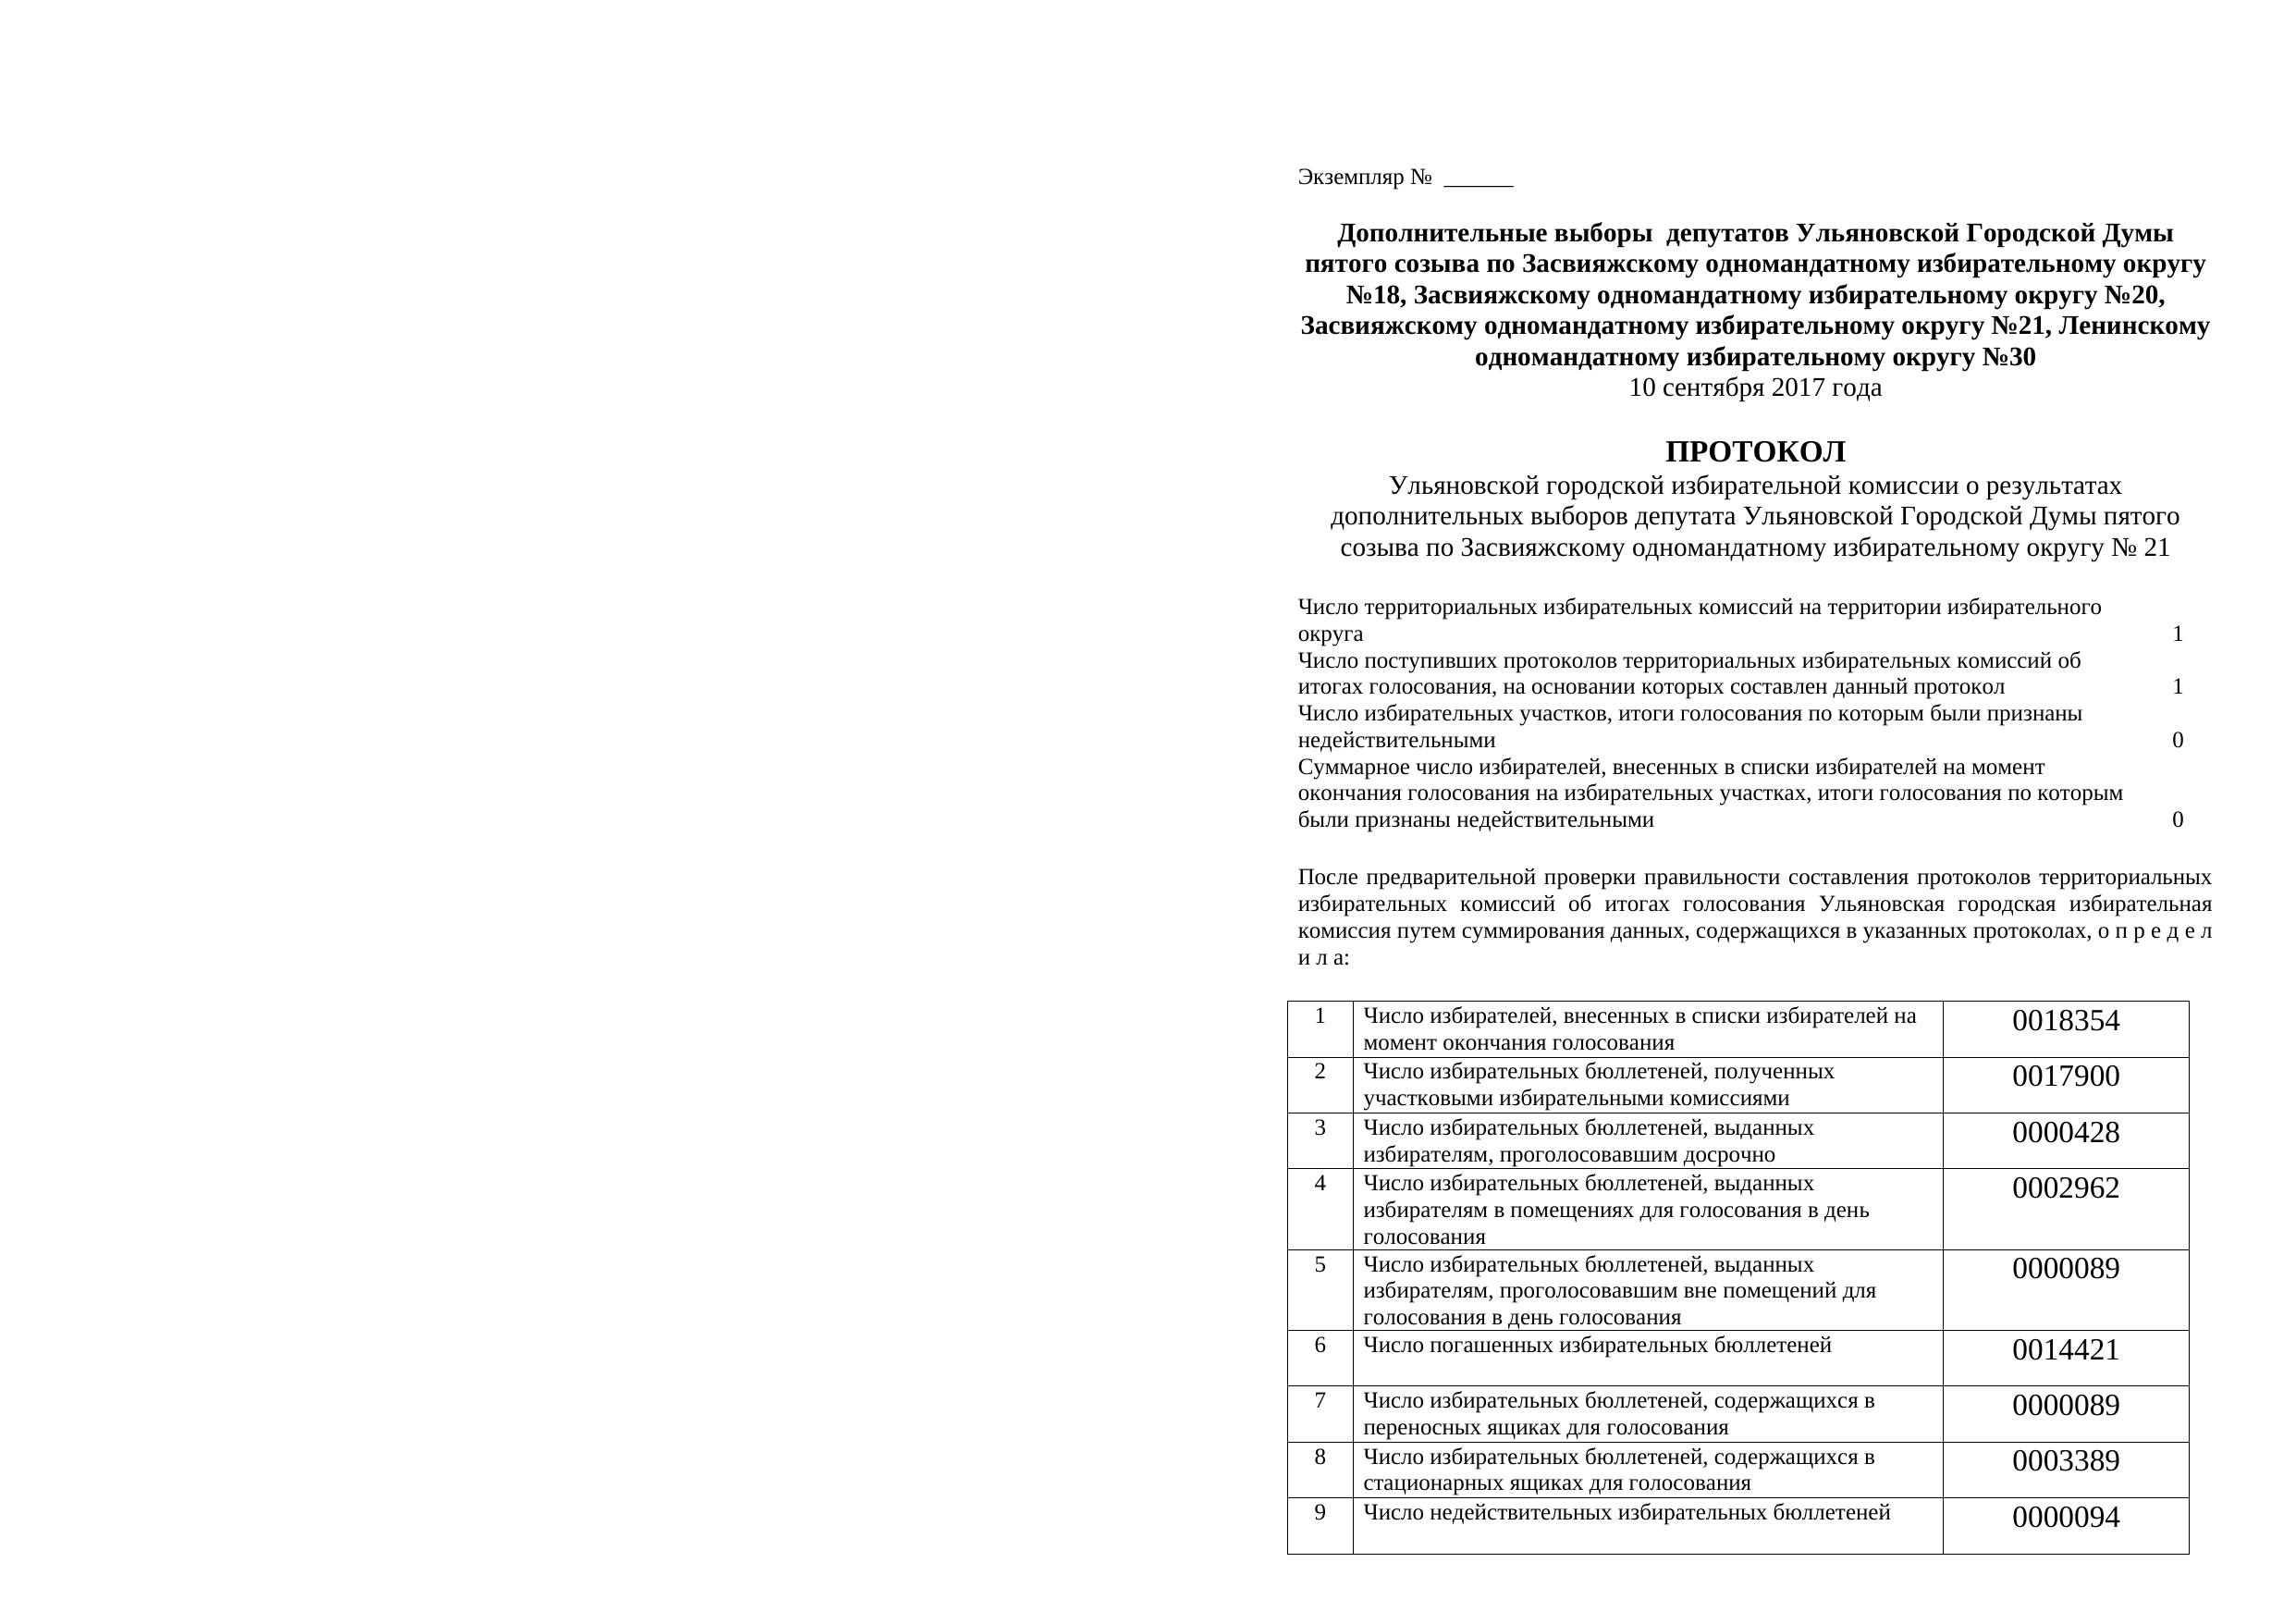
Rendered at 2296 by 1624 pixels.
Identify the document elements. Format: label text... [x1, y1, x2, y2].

table_cell 0003389 [1944, 1443, 2189, 1497]
table_cell 0 [2162, 699, 2271, 753]
table_header 0018354 [1944, 1002, 2189, 1056]
table_cell 5 [1288, 1250, 1353, 1330]
table_cell 0000089 [1944, 1386, 2189, 1442]
table_cell Суммарное число избирателей, внесенных в списки избирателей на момент окончания голосования на избирательных участках, итоги голосования по которым были признаны недействительными [1287, 753, 2162, 832]
table_cell 3 [1288, 1113, 1353, 1168]
table_cell Число избирательных бюллетеней, выданных избирателям, проголосовавшим досрочно [1354, 1113, 1943, 1168]
table_cell 9 [1288, 1498, 1353, 1553]
table_header Число территориальных избирательных комиссий на территории избирательного округа [1287, 593, 2162, 646]
table_cell 0017900 [1944, 1058, 2189, 1113]
table_cell 2 [1288, 1058, 1353, 1113]
text Дополнительные выборы депутатов Ульяновской Городской Думы пятого созыва по Засвияжскому одномандатному избирательному округу №18, Засвияжскому одномандатному избирательному округу №20, Засвияжскому одномандатному избирательному округу №21, Ленинскому одномандатному избирательному округу №30 [1297, 216, 2214, 372]
table_cell Число погашенных избирательных бюллетеней [1354, 1331, 1943, 1385]
table_cell Число избирательных бюллетеней, выданных избирателям, проголосовавшим вне помещений для голосования в день голосования [1354, 1250, 1943, 1330]
table_cell Число избирательных участков, итоги голосования по которым были признаны недействительными [1287, 699, 2162, 753]
table_cell 6 [1288, 1331, 1353, 1385]
table_cell 0000428 [1944, 1113, 2189, 1168]
table_cell 0000089 [1944, 1250, 2189, 1330]
table_cell 4 [1288, 1169, 1353, 1249]
table_cell 0002962 [1944, 1169, 2189, 1249]
table_cell Число недействительных избирательных бюллетеней [1354, 1498, 1943, 1553]
table_cell Число избирательных бюллетеней, выданных избирателям в помещениях для голосования в день голосования [1354, 1169, 1943, 1249]
table_cell 7 [1288, 1386, 1353, 1442]
table_cell Число избирательных бюллетеней, содержащихся в переносных ящиках для голосования [1354, 1386, 1943, 1442]
table_cell Ульяновской городской избирательной комиссии о результатах дополнительных выборов депутата Ульяновской Городской Думы пятого созыва по Засвияжскому одномандатному избирательному округу № 21 [1287, 469, 2224, 562]
table_header Число избирателей, внесенных в списки избирателей на момент окончания голосования [1354, 1002, 1943, 1056]
table_header 1 [2162, 593, 2271, 646]
text Экземпляр № ______ [1297, 163, 2214, 190]
table_cell Число избирательных бюллетеней, полученных участковыми избирательными комиссиями [1354, 1058, 1943, 1113]
table_cell Число избирательных бюллетеней, содержащихся в стационарных ящиках для голосования [1354, 1443, 1943, 1497]
table_cell 0000094 [1944, 1498, 2189, 1553]
text 10 сентября 2017 года [1297, 372, 2214, 402]
table_header После предварительной проверки правильности составления протоколов территориальных избирательных комиссий об итогах голосования Ульяновская городская избирательная комиссия путем суммирования данных, содержащихся в указанных протоколах, о п р е д е л и л а: [1287, 864, 2224, 969]
table_cell Число поступивших протоколов территориальных избирательных комиссий об итогах голосования, на основании которых составлен данный протокол [1287, 646, 2162, 699]
table_cell 0 [2162, 753, 2271, 832]
table_header ПРОТОКОЛ [1287, 434, 2224, 469]
table_header 1 [1288, 1002, 1353, 1056]
table_cell 0014421 [1944, 1331, 2189, 1385]
table_cell 1 [2162, 646, 2271, 699]
table_cell 8 [1288, 1443, 1353, 1497]
